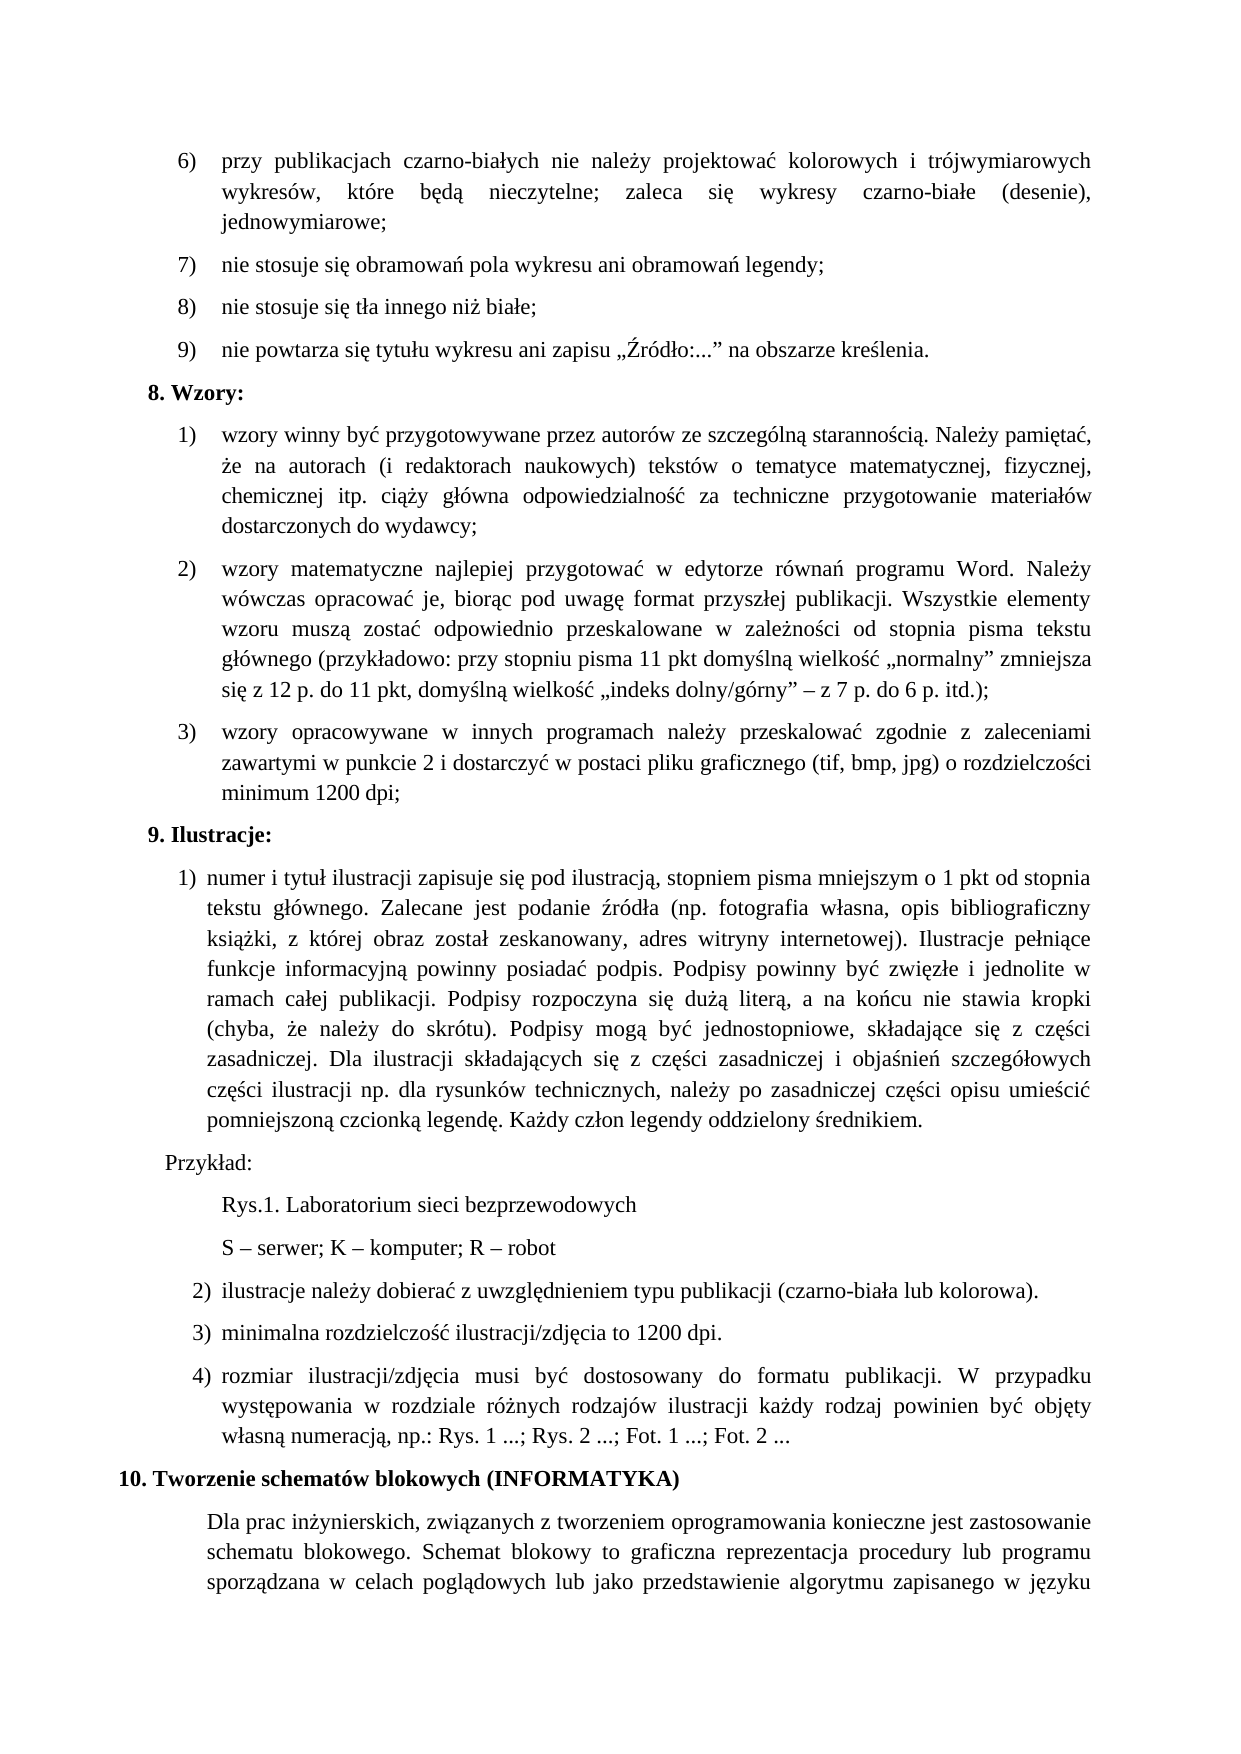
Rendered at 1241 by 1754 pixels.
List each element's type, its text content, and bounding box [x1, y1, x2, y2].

text 9. Ilustracje: [148, 822, 1093, 848]
list wzory winny być przygotowywane przez autorów ze szczególną starannością. Należy pamiętać, że na autorach (i redaktorach naukowych) tekstów o tematyce matematycznej, fizycznej, chemicznej itp. ciąży główna odpowiedzialność za techniczne przygotowanie materiałów dostarczonych do wydawcy; [177, 422, 1093, 538]
list przy publikacjach czarno-białych nie należy projektować kolorowych i trójwymiarowych wykresów, które będą nieczytelne; zaleca się wykresy czarno-białe (desenie), jednowymiarowe; [177, 148, 1093, 234]
list wzory matematyczne najlepiej przygotować w edytorze równań programu Word. Należy wówczas opracować je, biorąc pod uwagę format przyszłej publikacji. Wszystkie elementy wzoru muszą zostać odpowiednio przeskalowane w zależności od stopnia pisma tekstu głównego (przykładowo: przy stopniu pisma 11 pkt domyślną wielkość „normalny” zmniejsza się z 12 p. do 11 pkt, domyślną wielkość „indeks dolny/górny” – z 7 p. do 6 p. itd.); [177, 555, 1093, 702]
list numer i tytuł ilustracji zapisuje się pod ilustracją, stopniem pisma mniejszym o 1 pkt od stopnia tekstu głównego. Zalecane jest podanie źródła (np. fotografia własna, opis bibliograficzny książki, z której obraz został zeskanowany, adres witryny internetowej). Ilustracje pełniące funkcje informacyjną powinny posiadać podpis. Podpisy powinny być zwięzłe i jednolite w ramach całej publikacji. Podpisy rozpoczyna się dużą literą, a na końcu nie stawia kropki (chyba, że należy do skrótu). Podpisy mogą być jednostopniowe, składające się z części zasadniczej. Dla ilustracji składających się z części zasadniczej i objaśnień szczegółowych części ilustracji np. dla rysunków technicznych, należy po zasadniczej części opisu umieścić pomniejszoną czcionką legendę. Każdy człon legendy oddzielony średnikiem. [177, 864, 1093, 1132]
text 10. Tworzenie schematów blokowych (INFORMATYKA) [118, 1465, 1093, 1492]
list wzory opracowywane w innych programach należy przeskalować zgodnie z zaleceniami zawartymi w punkcie 2 i dostarczyć w postaci pliku graficznego (tif, bmp, jpg) o rozdzielczości minimum 1200 dpi; [177, 718, 1093, 805]
list rozmiar ilustracji/zdjęcia musi być dostosowany do formatu publikacji. W przypadku występowania w rozdziale różnych rodzajów ilustracji każdy rodzaj powinien być objęty własną numeracją, np.: Rys. 1 ...; Rys. 2 ...; Fot. 1 ...; Fot. 2 ... [192, 1362, 1093, 1449]
text Przykład: [148, 1149, 1093, 1175]
text 8. Wzory: [148, 379, 1093, 405]
list nie stosuje się obramowań pola wykresu ani obramowań legendy; [177, 251, 1093, 277]
list minimalna rozdzielczość ilustracji/zdjęcia to 1200 dpi. [192, 1319, 1093, 1346]
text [207, 1508, 1093, 1595]
text Rys.1. Laboratorium sieci bezprzewodowych [148, 1191, 1093, 1218]
list nie powtarza się tytułu wykresu ani zapisu „Źródło:...” na obszarze kreślenia. [177, 336, 1093, 362]
text S – serwer; K – komputer; R – robot [148, 1234, 1093, 1260]
list nie stosuje się tła innego niż białe; [177, 293, 1093, 320]
list ilustracje należy dobierać z uwzględnieniem typu publikacji (czarno-biała lub kolorowa). [192, 1277, 1093, 1303]
